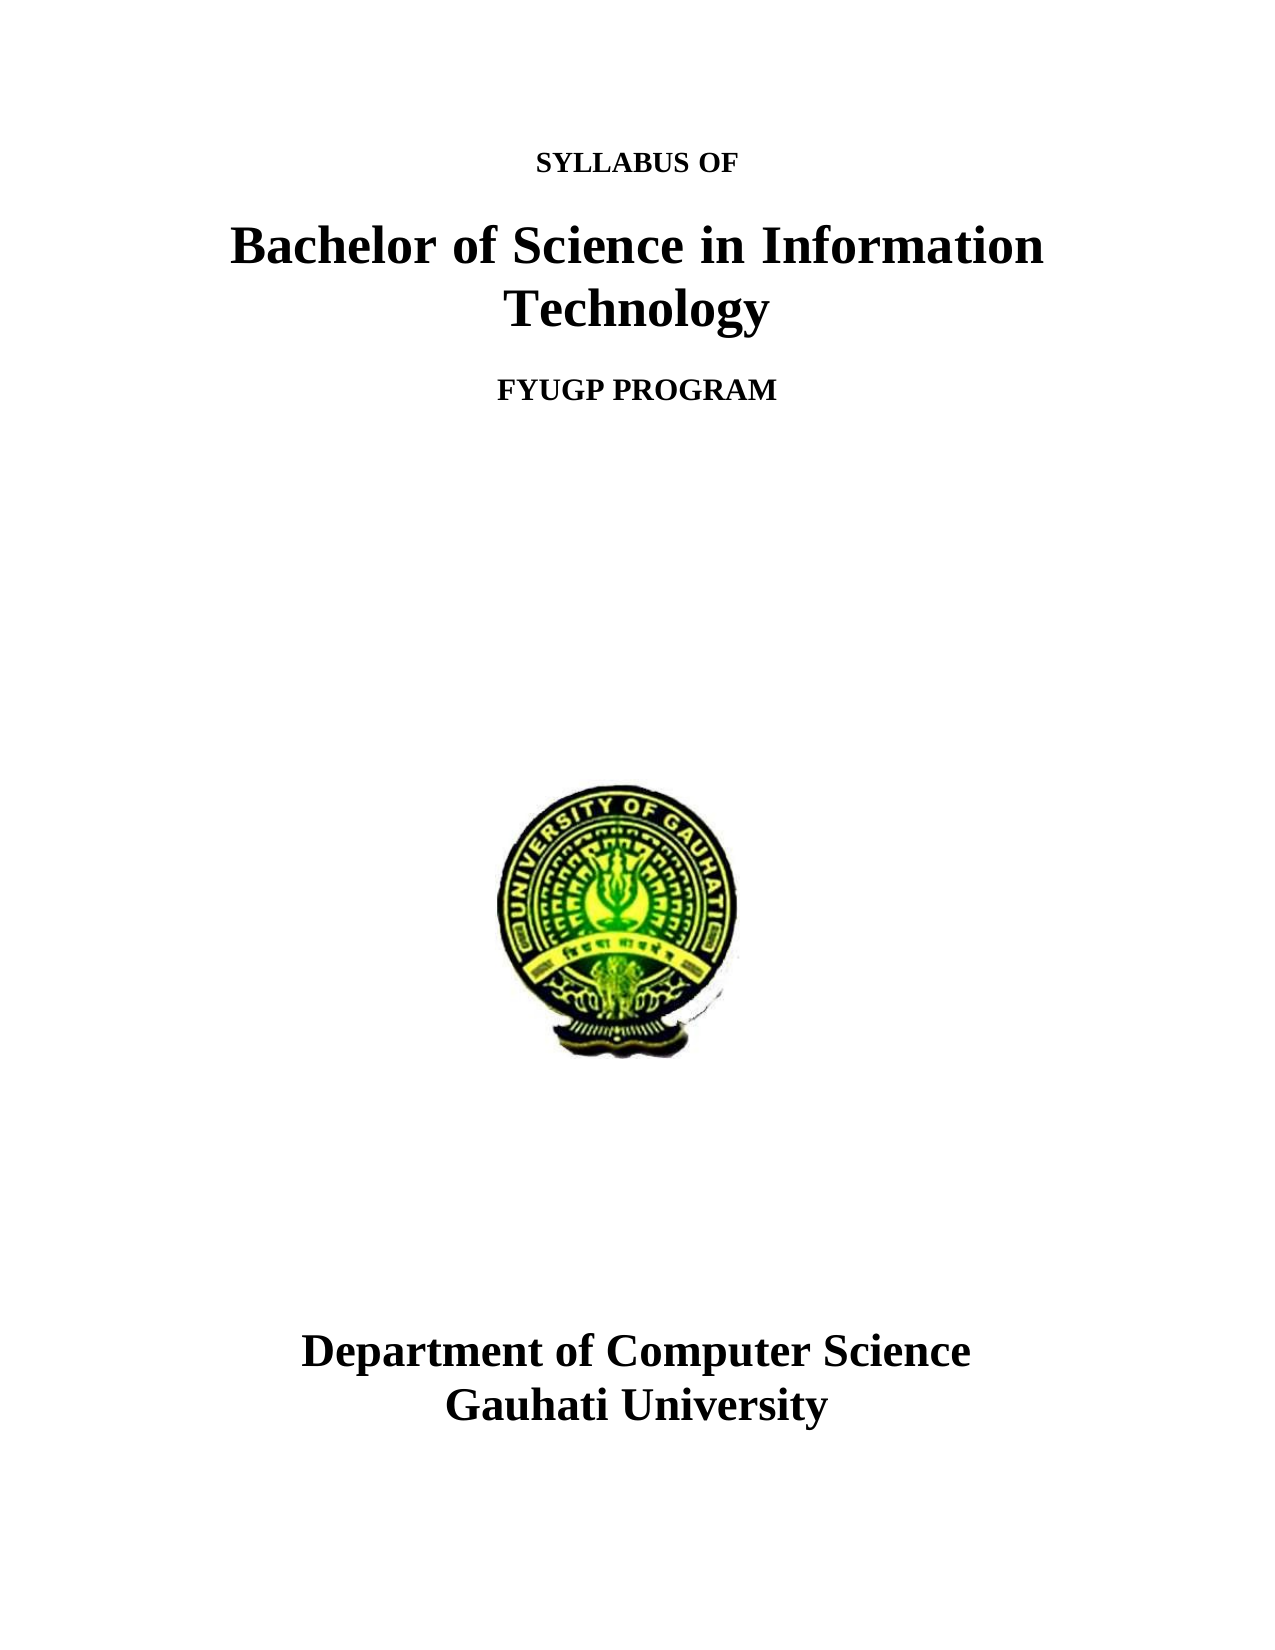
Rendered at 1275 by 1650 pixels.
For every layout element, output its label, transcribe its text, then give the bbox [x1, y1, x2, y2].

text Department of Computer Science Gauhati University [228, 1323, 1045, 1431]
picture [494, 779, 740, 1059]
text SYLLABUS OF [229, 145, 1045, 178]
title Bachelor of Science in Information Technology [229, 213, 1045, 338]
subtitle FYUGP PROGRAM [229, 371, 1045, 407]
